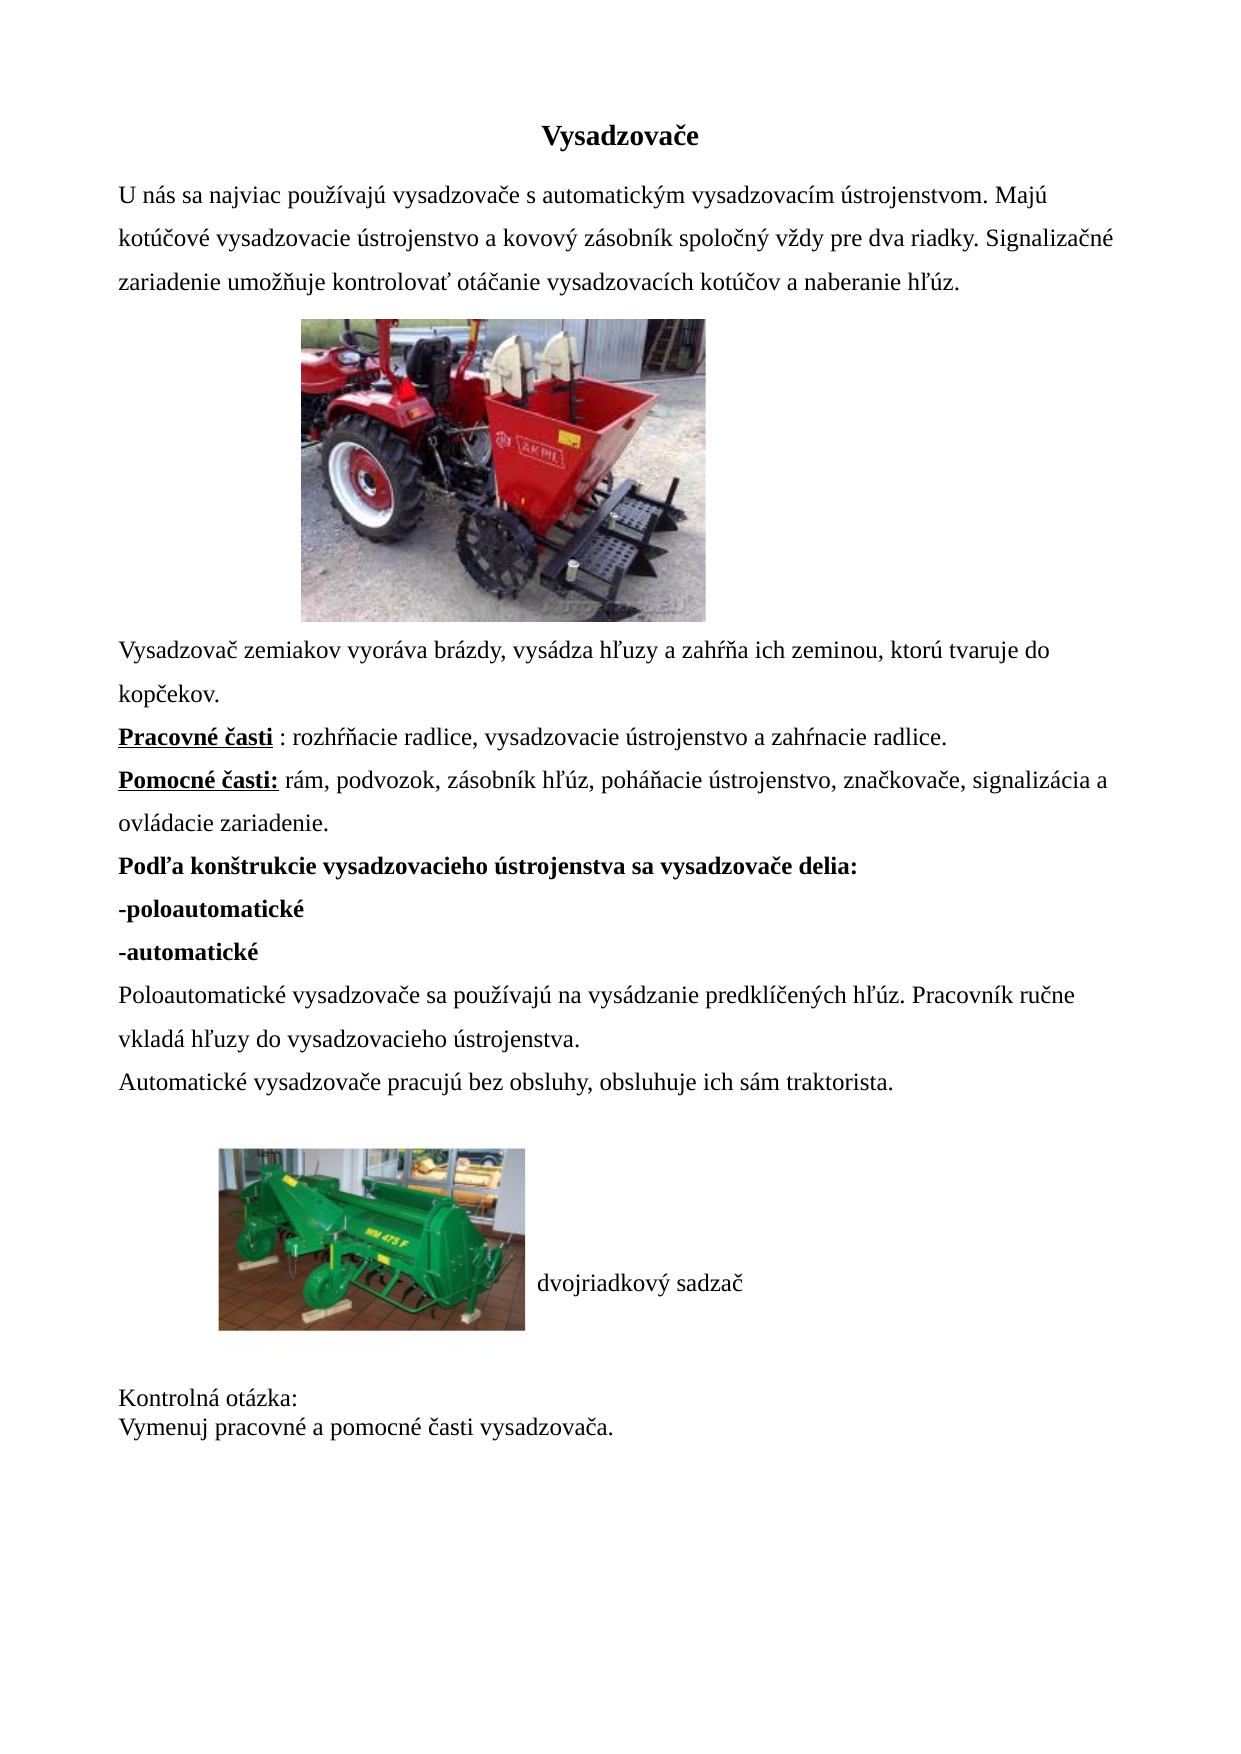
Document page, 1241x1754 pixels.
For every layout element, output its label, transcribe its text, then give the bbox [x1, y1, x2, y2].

text Vymenuj pracovné a pomocné časti vysadzovača. [118, 1412, 1122, 1441]
picture [301, 319, 706, 622]
text Pomocné časti: rám, podvozok, zásobník hľúz, poháňacie ústrojenstvo, značkovače, signalizácia a ovládacie zariadenie. [118, 765, 1122, 837]
text Vysadzovač zemiakov vyoráva brázdy, vysádza hľuzy a zahŕňa ich zeminou, ktorú tvaruje do kopčekov. [118, 636, 1122, 707]
text U nás sa najviac používajú vysadzovače s automatickým vysadzovacím ústrojenstvom. Majú kotúčové vysadzovacie ústrojenstvo a kovový zásobník spoločný vždy pre dva riadky. Signalizačné zariadenie umožňuje kontrolovať otáčanie vysadzovacích kotúčov a naberanie hľúz. [118, 180, 1122, 295]
text Podľa konštrukcie vysadzovacieho ústrojenstva sa vysadzovače delia: -poloautomatické -automatické Poloautomatické vysadzovače sa používajú na vysádzanie predklíčených hľúz. Pracovník ručne vkladá hľuzy do vysadzovacieho ústrojenstva. [118, 851, 1122, 1052]
text Automatické vysadzovače pracujú bez obsluhy, obsluhuje ich sám traktorista. [118, 1067, 1122, 1139]
text dvojriadkový sadzač [118, 1268, 1122, 1297]
text Vysadzovače [118, 118, 1122, 152]
text Kontrolná otázka: [118, 1383, 1122, 1412]
picture [218, 1297, 526, 1382]
text Pracovné časti : rozhŕňacie radlice, vysadzovacie ústrojenstvo a zahŕnacie radlice. [118, 722, 1122, 751]
picture [218, 1139, 526, 1268]
